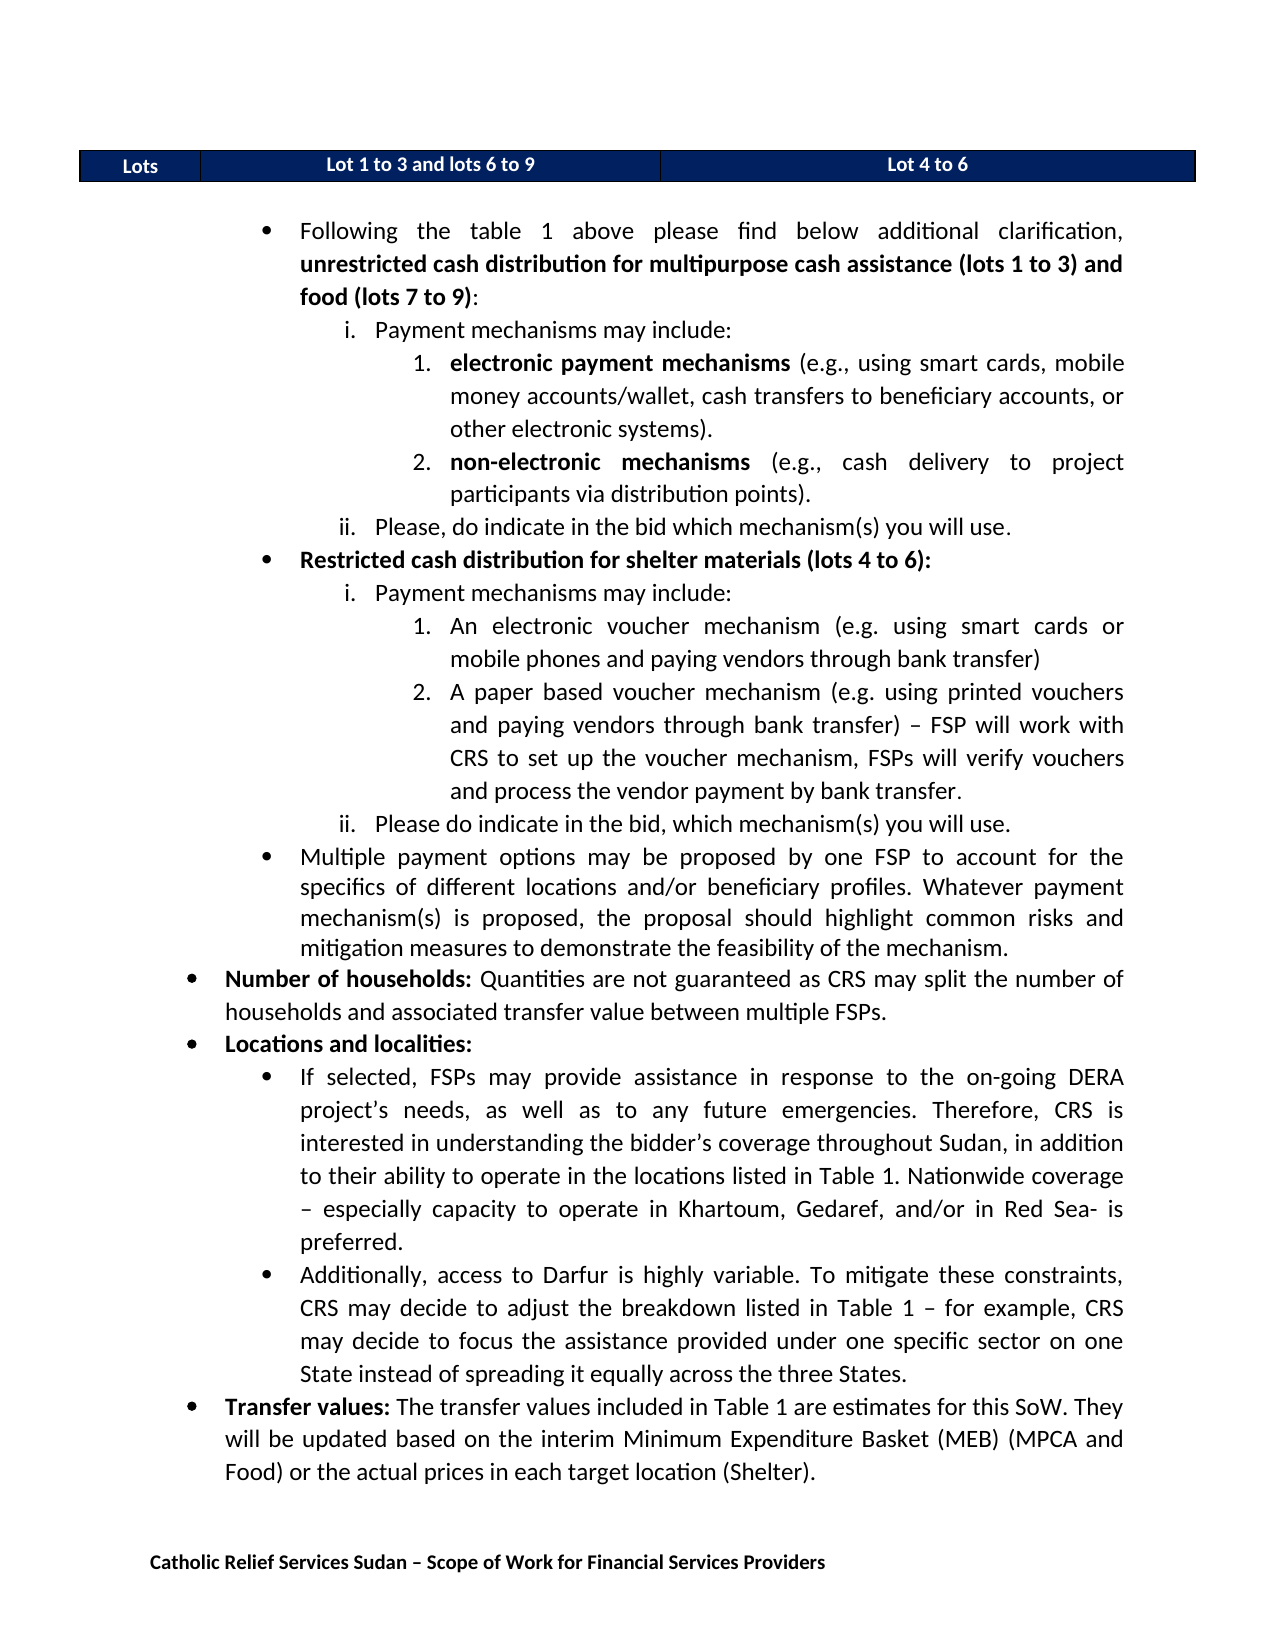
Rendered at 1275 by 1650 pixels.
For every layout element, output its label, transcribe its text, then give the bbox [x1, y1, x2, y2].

table_cell Lot 1 to 3 and lots 6 to 9 [201, 151, 660, 181]
list A paper based voucher mechanism (e.g. using printed vouchers and paying vendors through bank transfer) – FSP will work with CRS to set up the voucher mechanism, FSPs will verify vouchers and process the vendor payment by bank transfer. [412, 676, 1125, 805]
list Multiple payment options may be proposed by one FSP to account for the specifics of different locations and/or beneficiary profiles. Whatever payment mechanism(s) is proposed, the proposal should highlight common risks and mitigation measures to demonstrate the feasibility of the mechanism. [262, 841, 1125, 963]
list An electronic voucher mechanism (e.g. using smart cards or mobile phones and paying vendors through bank transfer) [412, 610, 1125, 674]
list Please do indicate in the bid, which mechanism(s) you will use. [356, 808, 1125, 838]
list Locations and localities: [187, 1028, 1125, 1059]
list Following the table 1 above please find below additional clarification, unrestricted cash distribution for multipurpose cash assistance (lots 1 to 3) and food (lots 7 to 9): [262, 215, 1125, 312]
table_cell Lots [81, 151, 200, 181]
list non-electronic mechanisms (e.g., cash delivery to project participants via distribution points). [412, 446, 1125, 509]
list Transfer values: The transfer values included in Table 1 are estimates for this SoW. They will be updated based on the interim Minimum Expenditure Basket (MEB) (MPCA and Food) or the actual prices in each target location (Shelter). [187, 1391, 1125, 1487]
list Restricted cash distribution for shelter materials (lots 4 to 6): [262, 544, 1125, 575]
list Number of households: Quantities are not guaranteed as CRS may split the number of households and associated transfer value between multiple FSPs. [187, 963, 1125, 1026]
list Payment mechanisms may include: [356, 314, 1125, 344]
list Payment mechanisms may include: [356, 577, 1125, 608]
list If selected, FSPs may provide assistance in response to the on-going DERA project’s needs, as well as to any future emergencies. Therefore, CRS is interested in understanding the bidder’s coverage throughout Sudan, in addition to their ability to operate in the locations listed in Table 1. Nationwide coverage – especially capacity to operate in Khartoum, Gedaref, and/or in Red Sea- is preferred. [262, 1061, 1125, 1257]
table_cell Lot 4 to 6 [661, 151, 1194, 181]
list Please, do indicate in the bid which mechanism(s) you will use. [356, 511, 1125, 542]
list Additionally, access to Darfur is highly variable. To mitigate these constraints, CRS may decide to adjust the breakdown listed in Table 1 – for example, CRS may decide to focus the assistance provided under one specific sector on one State instead of spreading it equally across the three States. [262, 1259, 1125, 1388]
list electronic payment mechanisms (e.g., using smart cards, mobile money accounts/wallet, cash transfers to beneficiary accounts, or other electronic systems). [412, 347, 1125, 443]
